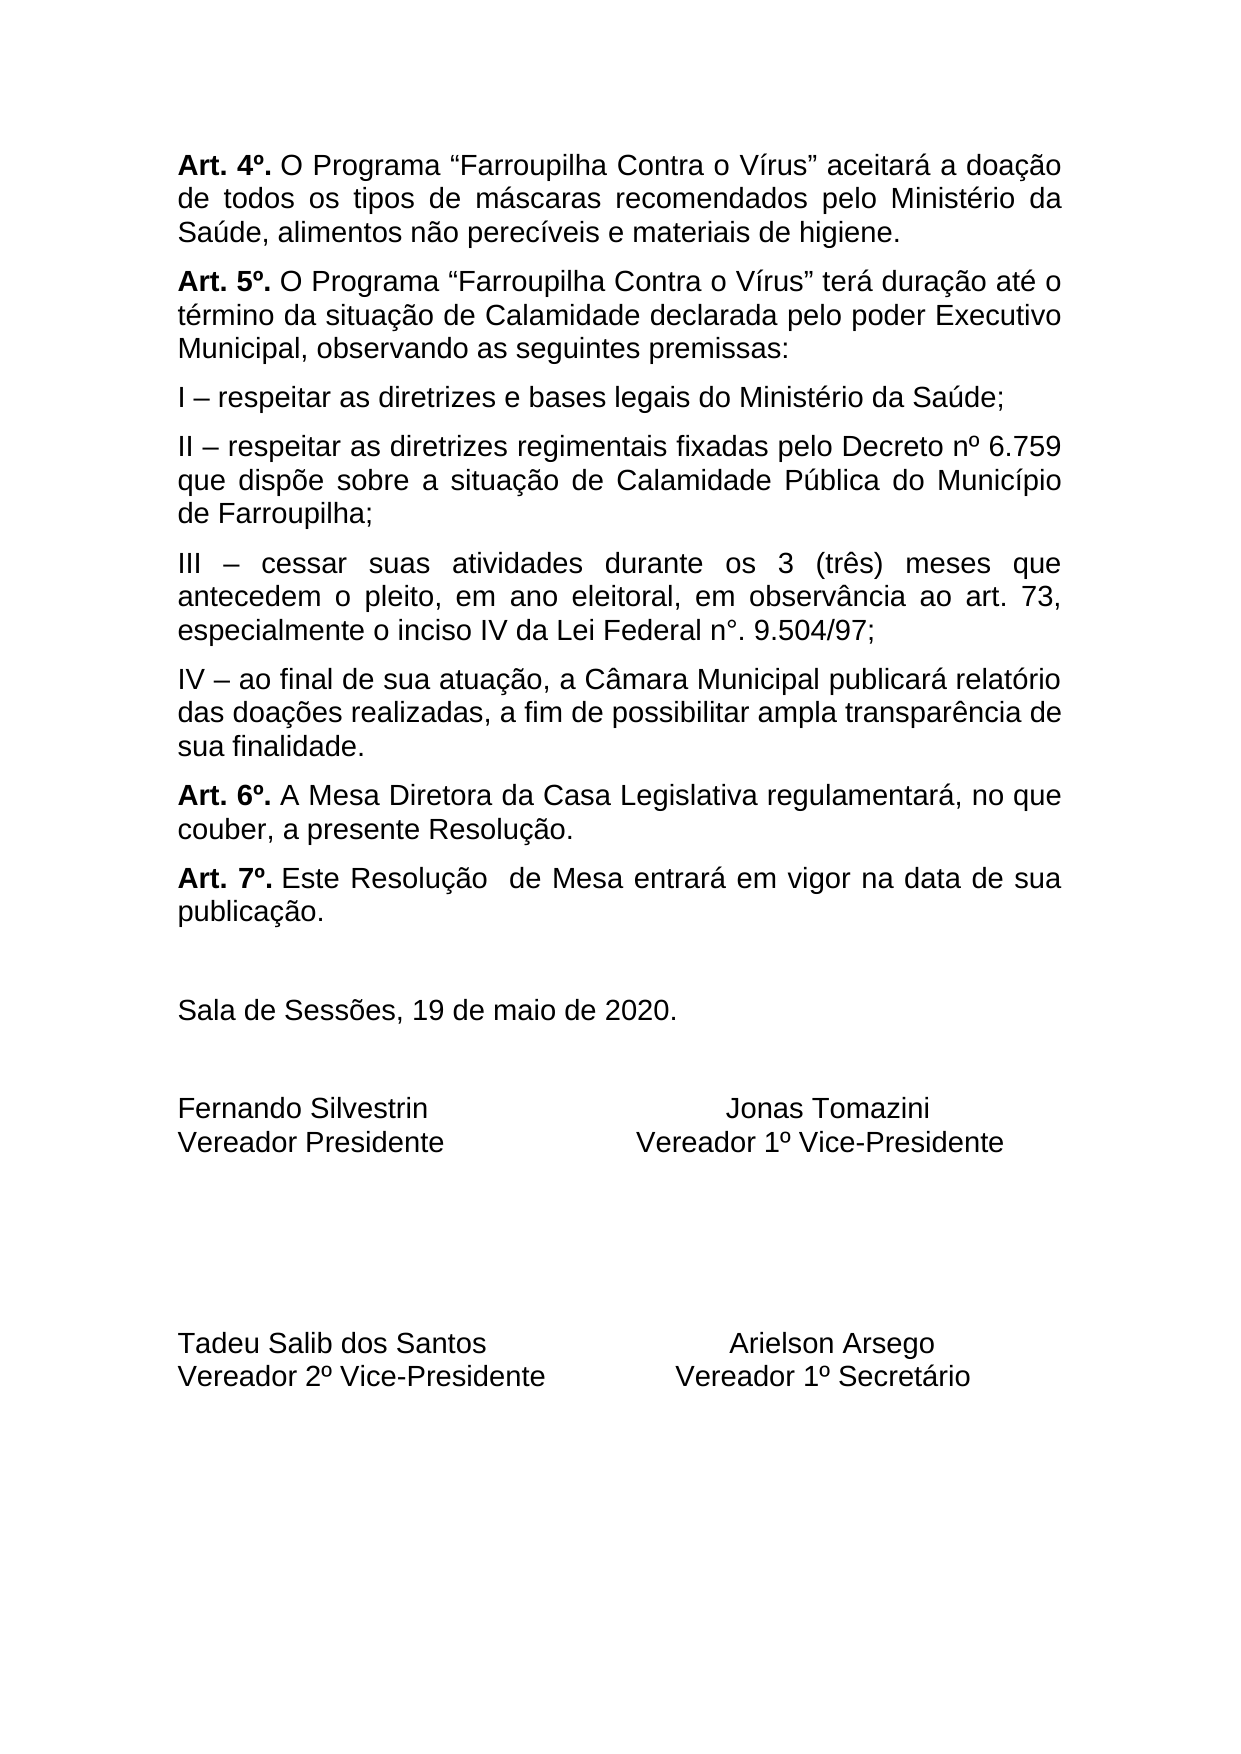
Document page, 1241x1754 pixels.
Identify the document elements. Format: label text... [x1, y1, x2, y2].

text I – respeitar as diretrizes e bases legais do Ministério da Saúde; [177, 380, 1063, 414]
text Sala de Sessões, 19 de maio de 2020. [177, 993, 1063, 1026]
text Art. 4º. O Programa “Farroupilha Contra o Vírus” aceitará a doação de todos os tipos de máscaras recomendados pelo Ministério da Saúde, alimentos não perecíveis e materiais de higiene. [177, 148, 1063, 248]
text Vereador Presidente Vereador 1º Vice-Presidente [177, 1124, 1063, 1158]
text Art. 6º. A Mesa Diretora da Casa Legislativa regulamentará, no que couber, a presente Resolução. [177, 778, 1063, 845]
text Fernando Silvestrin Jonas Tomazini [177, 1091, 1063, 1124]
text III – cessar suas atividades durante os 3 (três) meses que antecedem o pleito, em ano eleitoral, em observância ao art. 73, especialmente o inciso IV da Lei Federal n°. 9.504/97; [177, 546, 1063, 646]
text II – respeitar as diretrizes regimentais fixadas pelo Decreto nº 6.759 que dispõe sobre a situação de Calamidade Pública do Município de Farroupilha; [177, 429, 1063, 530]
text Art. 7º. Este Resolução de Mesa entrará em vigor na data de sua publicação. [177, 861, 1063, 928]
text Vereador 2º Vice-Presidente Vereador 1º Secretário [177, 1359, 1063, 1393]
text Art. 5º. O Programa “Farroupilha Contra o Vírus” terá duração até o término da situação de Calamidade declarada pelo poder Executivo Municipal, observando as seguintes premissas: [177, 264, 1063, 364]
text IV – ao final de sua atuação, a Câmara Municipal publicará relatório das doações realizadas, a fim de possibilitar ampla transparência de sua finalidade. [177, 662, 1063, 762]
text Tadeu Salib dos Santos Arielson Arsego [177, 1326, 1063, 1359]
